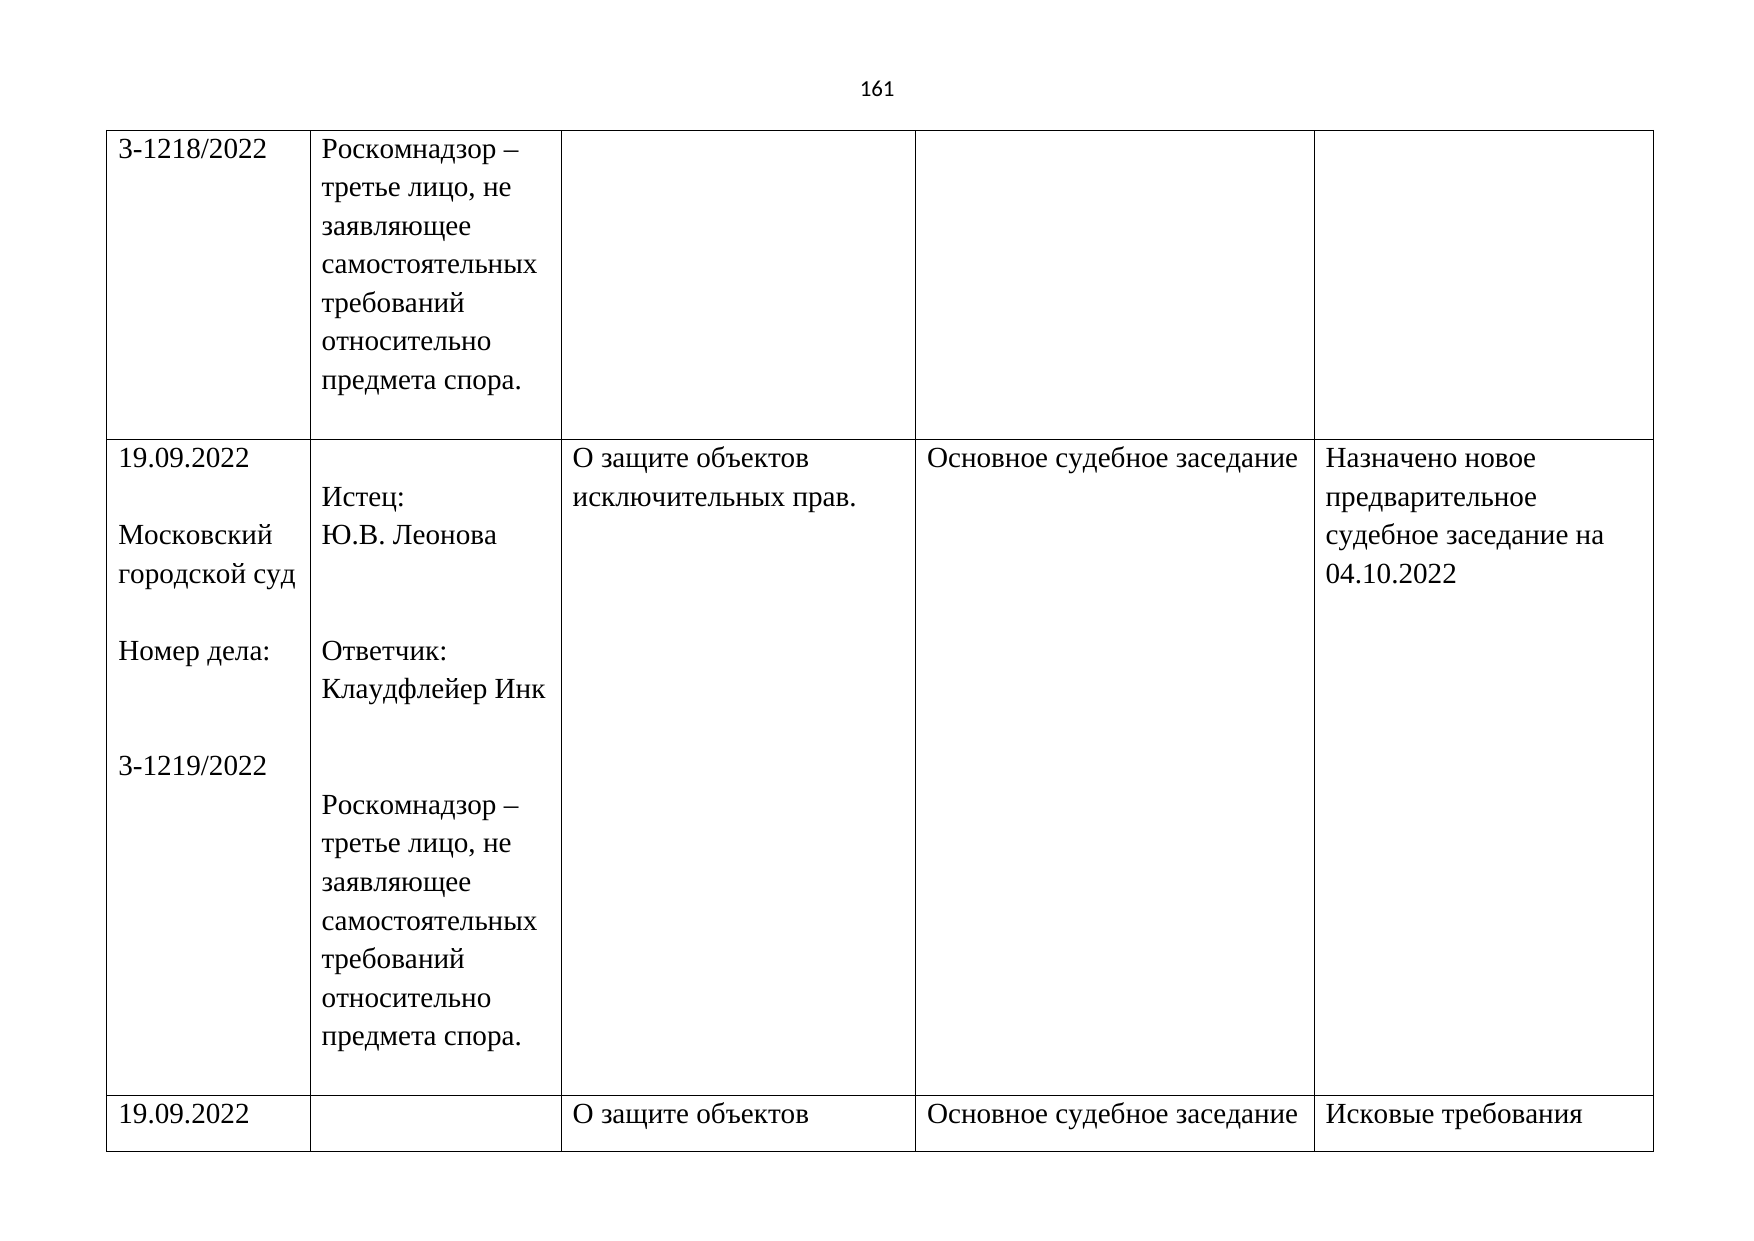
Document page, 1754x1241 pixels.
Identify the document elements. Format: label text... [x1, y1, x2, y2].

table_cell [916, 1096, 1314, 1151]
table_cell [311, 131, 561, 439]
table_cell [107, 1096, 310, 1151]
table_cell Истец: Ю.В. Леонова Ответчик: Клаудфлейер Инк Роскомнадзор – третье лицо, не заявляющее самостоятельных требований относительно предмета спора. [311, 440, 561, 1095]
table_cell О защите объектов исключительных прав. [562, 440, 915, 1095]
table_cell Назначено новое предварительное судебное заседание на 04.10.2022 [1315, 440, 1653, 1095]
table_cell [1315, 131, 1653, 439]
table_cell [916, 131, 1314, 439]
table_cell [562, 1096, 915, 1151]
table_cell Основное судебное заседание [916, 440, 1314, 1095]
table_cell 19.09.2022 Московский городской суд Номер дела: 3-1219/2022 [107, 440, 310, 1095]
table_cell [311, 1096, 561, 1151]
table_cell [107, 131, 310, 439]
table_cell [562, 131, 915, 439]
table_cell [1315, 1096, 1653, 1151]
